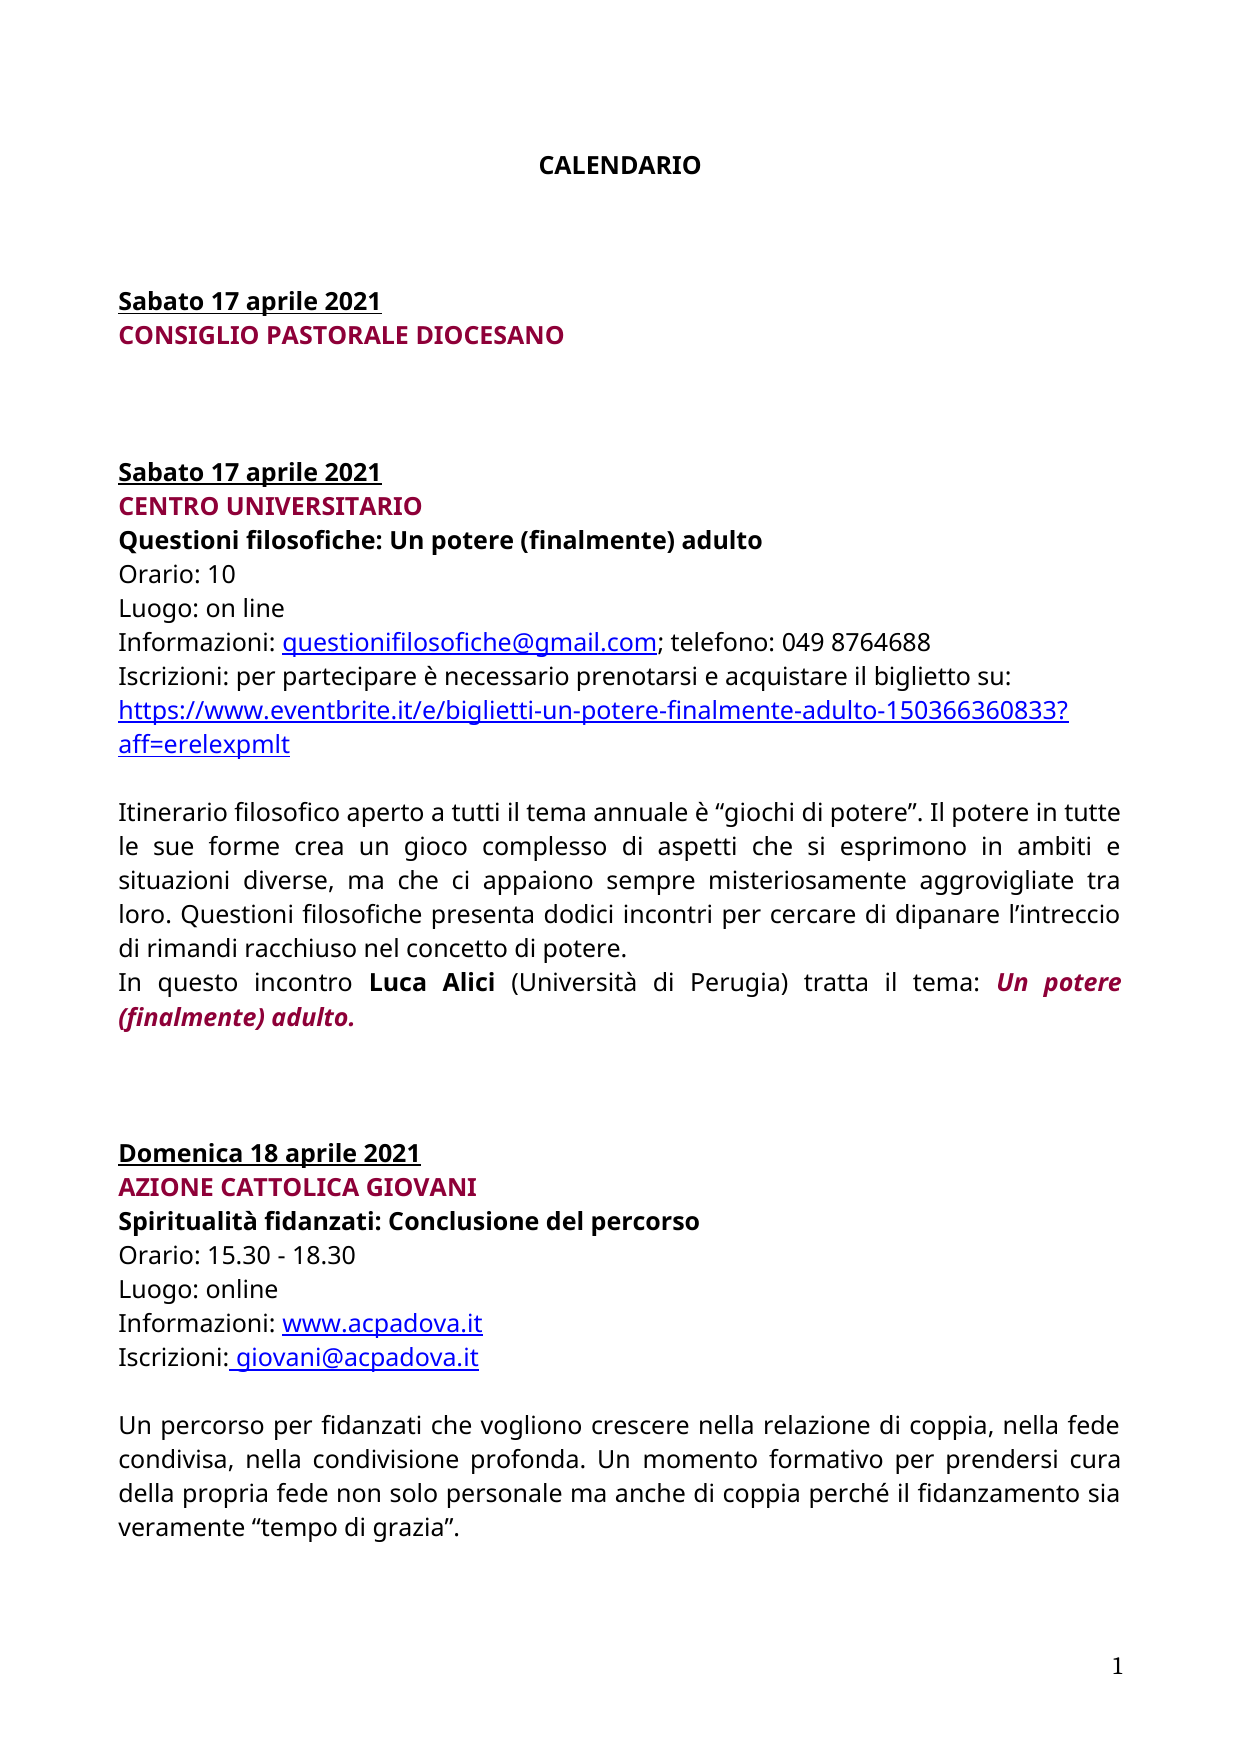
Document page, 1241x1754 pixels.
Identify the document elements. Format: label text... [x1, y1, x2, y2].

text Un percorso per fidanzati che vogliono crescere nella relazione di coppia, nella fede condivisa, nella condivisione profonda. Un momento formativo per prendersi cura della propria fede non solo personale ma anche di coppia perché il fidanzamento sia veramente “tempo di grazia”. [118, 1408, 1122, 1544]
text In questo incontro Luca Alici (Università di Perugia) tratta il tema: Un potere (finalmente) adulto. [118, 965, 1122, 1033]
text CENTRO UNIVERSITARIO [118, 488, 1122, 522]
text Orario: 10 [118, 556, 1122, 590]
text CONSIGLIO PASTORALE DIOCESANO [118, 318, 1122, 352]
text Iscrizioni: giovani@acpadova.it [118, 1340, 1122, 1374]
text Informazioni: www.acpadova.it [118, 1306, 1122, 1340]
text Questioni filosofiche: Un potere (finalmente) adulto [118, 522, 1122, 556]
text Luogo: on line [118, 590, 1122, 624]
text Iscrizioni: per partecipare è necessario prenotarsi e acquistare il biglietto su: [118, 658, 1122, 693]
text Domenica 18 aprile 2021 [118, 1135, 1122, 1169]
text https://www.eventbrite.it/e/biglietti-un-potere-finalmente-adulto-150366360833?aff=erelexpmlt [118, 693, 1122, 761]
text Luogo: online [118, 1272, 1122, 1306]
text Sabato 17 aprile 2021 [118, 454, 1122, 488]
text Sabato 17 aprile 2021 [118, 284, 1122, 318]
text Orario: 15.30 - 18.30 [118, 1238, 1122, 1272]
text Informazioni: questionifilosofiche@gmail.com; telefono: 049 8764688 [118, 624, 1122, 658]
text Itinerario filosofico aperto a tutti il tema annuale è “giochi di potere”. Il potere in tutte le sue forme crea un gioco complesso di aspetti che si esprimono in ambiti e situazioni diverse, ma che ci appaiono sempre misteriosamente aggrovigliate tra loro. Questioni filosofiche presenta dodici incontri per cercare di dipanare l’intreccio di rimandi racchiuso nel concetto di potere. [118, 795, 1122, 965]
text CALENDARIO [118, 148, 1122, 182]
text Spiritualità fidanzati: Conclusione del percorso [118, 1203, 1122, 1238]
text AZIONE CATTOLICA GIOVANI [118, 1169, 1122, 1203]
